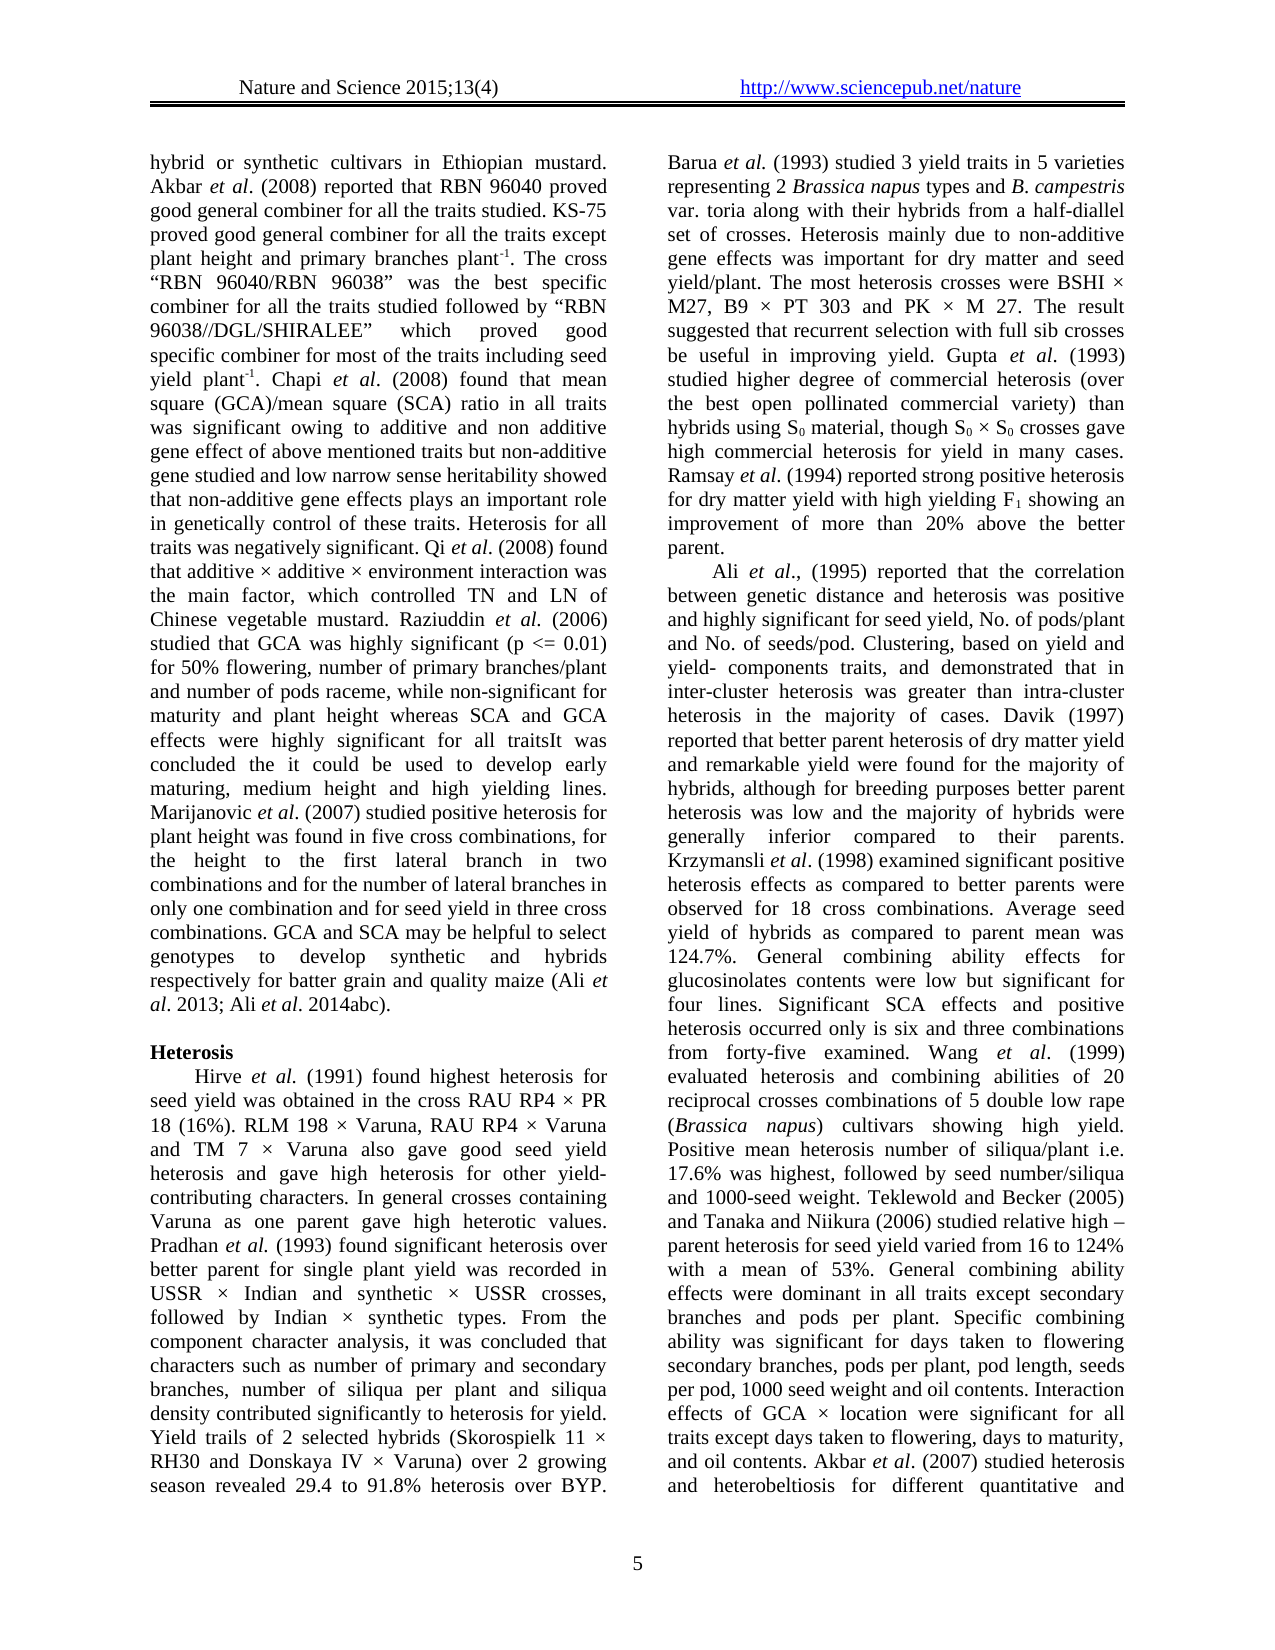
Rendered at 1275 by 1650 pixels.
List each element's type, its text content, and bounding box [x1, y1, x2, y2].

text Heterosis [150, 1040, 607, 1064]
text Hirve et al. (1991) found highest heterosis for seed yield was obtained in the cross RAU RP4 × PR 18 (16%). RLM 198 × Varuna, RAU RP4 × Varuna and TM 7 × Varuna also gave good seed yield heterosis and gave high heterosis for other yield-contributing characters. In general crosses containing Varuna as one parent gave high heterotic values. Pradhan et al. (1993) found significant heterosis over better parent for single plant yield was recorded in USSR × Indian and synthetic × USSR crosses, followed by Indian × synthetic types. From the component character analysis, it was concluded that characters such as number of primary and secondary branches, number of siliqua per plant and siliqua density contributed significantly to heterosis for yield. Yield trails of 2 selected hybrids (Skorospielk 11 × RH30 and Donskaya IV × Varuna) over 2 growing season revealed 29.4 to 91.8% heterosis over BYP. Barua et al. (1993) studied 3 yield traits in 5 varieties representing 2 Brassica napus types and B. campestris var. toria along with their hybrids from a half-diallel set of crosses. Heterosis mainly due to non-additive gene effects was important for dry matter and seed yield/plant. The most heterosis crosses were BSHI × M27, B9 × PT 303 and PK × M 27. The result suggested that recurrent selection with full sib crosses be useful in improving yield. Gupta et al. (1993) studied higher degree of commercial heterosis (over the best open pollinated commercial variety) than hybrids using S0 material, though S0 × S0 crosses gave high commercial heterosis for yield in many cases. Ramsay et al. (1994) reported strong positive heterosis for dry matter yield with high yielding F1 showing an improvement of more than 20% above the better parent. [667, 150, 1125, 559]
text Hirve et al. (1991) found highest heterosis for seed yield was obtained in the cross RAU RP4 × PR 18 (16%). RLM 198 × Varuna, RAU RP4 × Varuna and TM 7 × Varuna also gave good seed yield heterosis and gave high heterosis for other yield-contributing characters. In general crosses containing Varuna as one parent gave high heterotic values. Pradhan et al. (1993) found significant heterosis over better parent for single plant yield was recorded in USSR × Indian and synthetic × USSR crosses, followed by Indian × synthetic types. From the component character analysis, it was concluded that characters such as number of primary and secondary branches, number of siliqua per plant and siliqua density contributed significantly to heterosis for yield. Yield trails of 2 selected hybrids (Skorospielk 11 × RH30 and Donskaya IV × Varuna) over 2 growing season revealed 29.4 to 91.8% heterosis over BYP. Barua et al. (1993) studied 3 yield traits in 5 varieties representing 2 Brassica napus types and B. campestris var. toria along with their hybrids from a half-diallel set of crosses. Heterosis mainly due to non-additive gene effects was important for dry matter and seed yield/plant. The most heterosis crosses were BSHI × M27, B9 × PT 303 and PK × M 27. The result suggested that recurrent selection with full sib crosses be useful in improving yield. Gupta et al. (1993) studied higher degree of commercial heterosis (over the best open pollinated commercial variety) than hybrids using S0 material, though S0 × S0 crosses gave high commercial heterosis for yield in many cases. Ramsay et al. (1994) reported strong positive heterosis for dry matter yield with high yielding F1 showing an improvement of more than 20% above the better parent. [150, 1064, 607, 1497]
